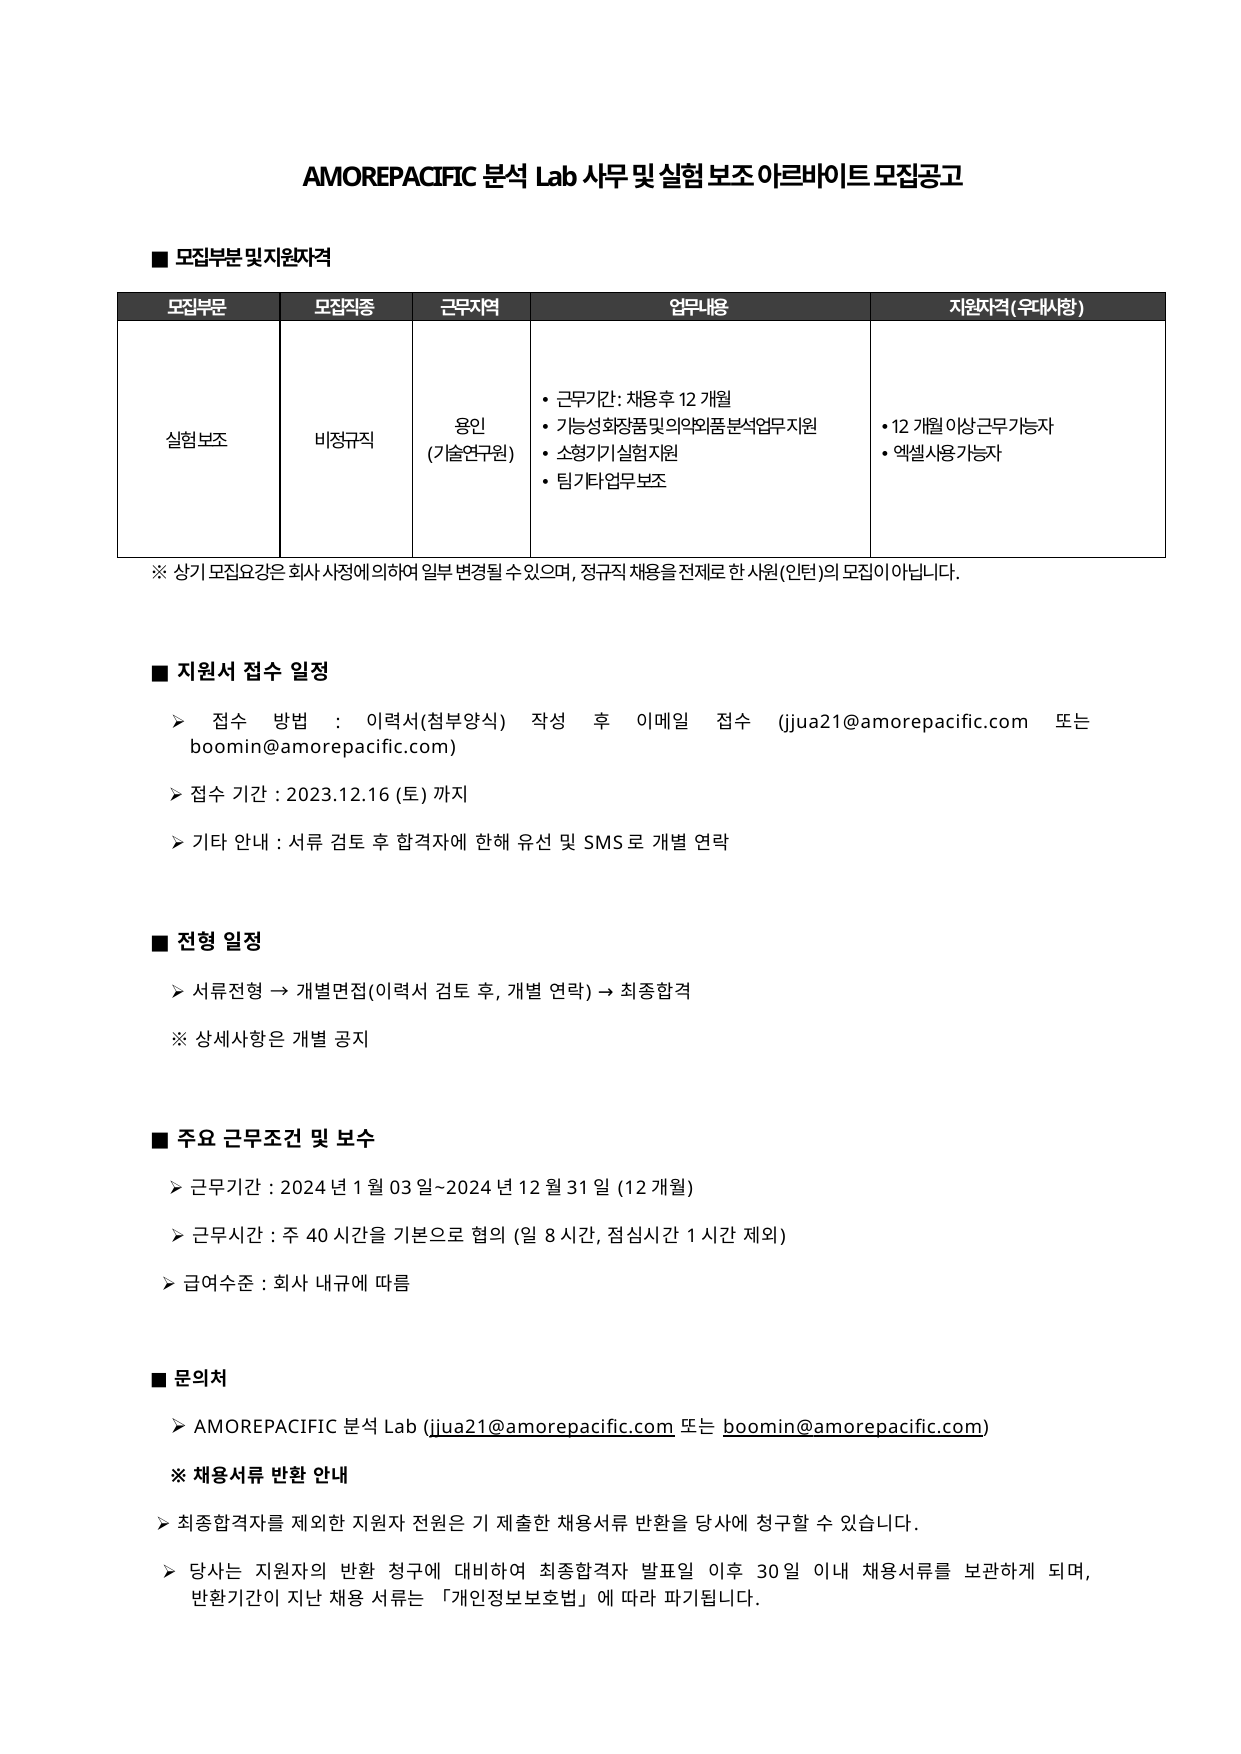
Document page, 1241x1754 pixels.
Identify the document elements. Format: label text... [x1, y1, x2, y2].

table_cell 비정규직 [281, 321, 412, 557]
text ※ 상기 모집요강은 회사 사정에 의하여 일부 변경될 수 있으며, 정규직 채용을 전제로 한 사원(인턴)의 모집이 아닙니다. [150, 558, 1090, 585]
text ■ 전형 일정 [150, 925, 1090, 956]
table_cell 12개월 이상 근무 가능자 엑셀 사용 가능자 [871, 321, 1165, 557]
text 기타 안내 : 서류 검토 후 합격자에 한해 유선 및 SMS로 개별 연락 [150, 828, 1090, 855]
table_header 업무내용 [531, 293, 870, 320]
text ※ 채용서류 반환 안내 [150, 1461, 1090, 1488]
table_header 근무지역 [413, 293, 530, 320]
table_cell 근무기간: 채용 후 12개월 기능성 화장품 및 의약외품 분석업무 지원 소형기기 실험 지원 팀 기타 업무 보조 [531, 321, 870, 557]
text ■ 문의처 [150, 1363, 1090, 1391]
text 근무기간 : 2024년1월03일~2024년12월31일 (12개월) [150, 1173, 1090, 1200]
table_header 모집직종 [281, 293, 412, 320]
text AMOREPACIFIC 분석Lab (jjua21@amorepacific.com 또는 boomin@amorepacific.com) [150, 1411, 1090, 1440]
text ■ 지원서 접수 일정 [150, 655, 1090, 686]
table_cell 실험 보조 [118, 321, 279, 557]
text 급여수준 : 회사 내규에 따름 [150, 1269, 1090, 1296]
text ※ 상세사항은 개별 공지 [150, 1024, 1090, 1052]
table_cell 용인 (기술연구원) [413, 321, 530, 557]
text 당사는 지원자의 반환 청구에 대비하여 최종합격자 발표일 이후 30일 이내 채용서류를 보관하게 되며, 반환기간이 지난 채용 서류는 「개인정보보호법」에 따라 파기됩니다. [150, 1557, 1090, 1611]
text 근무시간 : 주 40시간을 기본으로 협의 (일 8시간, 점심시간 1시간 제외) [150, 1221, 1090, 1248]
text ■ 주요 근무조건 및 보수 [150, 1122, 1090, 1152]
text ■ 모집부분 및 지원자격 [150, 241, 1090, 271]
text 최종합격자를 제외한 지원자 전원은 기 제출한 채용서류 반환을 당사에 청구할 수 있습니다. [150, 1509, 1090, 1536]
table_header AMOREPACIFIC 분석Lab 사무 및 실험 보조 아르바이트 모집공고 [150, 155, 1119, 194]
table_header 모집부문 [118, 293, 279, 320]
text 접수 기간 : 2023.12.16 (토) 까지 [150, 780, 1090, 807]
text 서류전형 → 개별면접(이력서 검토 후, 개별 연락) → 최종합격 [150, 976, 1090, 1004]
text 접수 방법 : 이력서(첨부양식) 작성 후 이메일 접수 (jjua21@amorepacific.com 또는boomin@amorepacific.com) [171, 706, 1090, 759]
table_header 지원자격(우대사항) [871, 293, 1165, 320]
